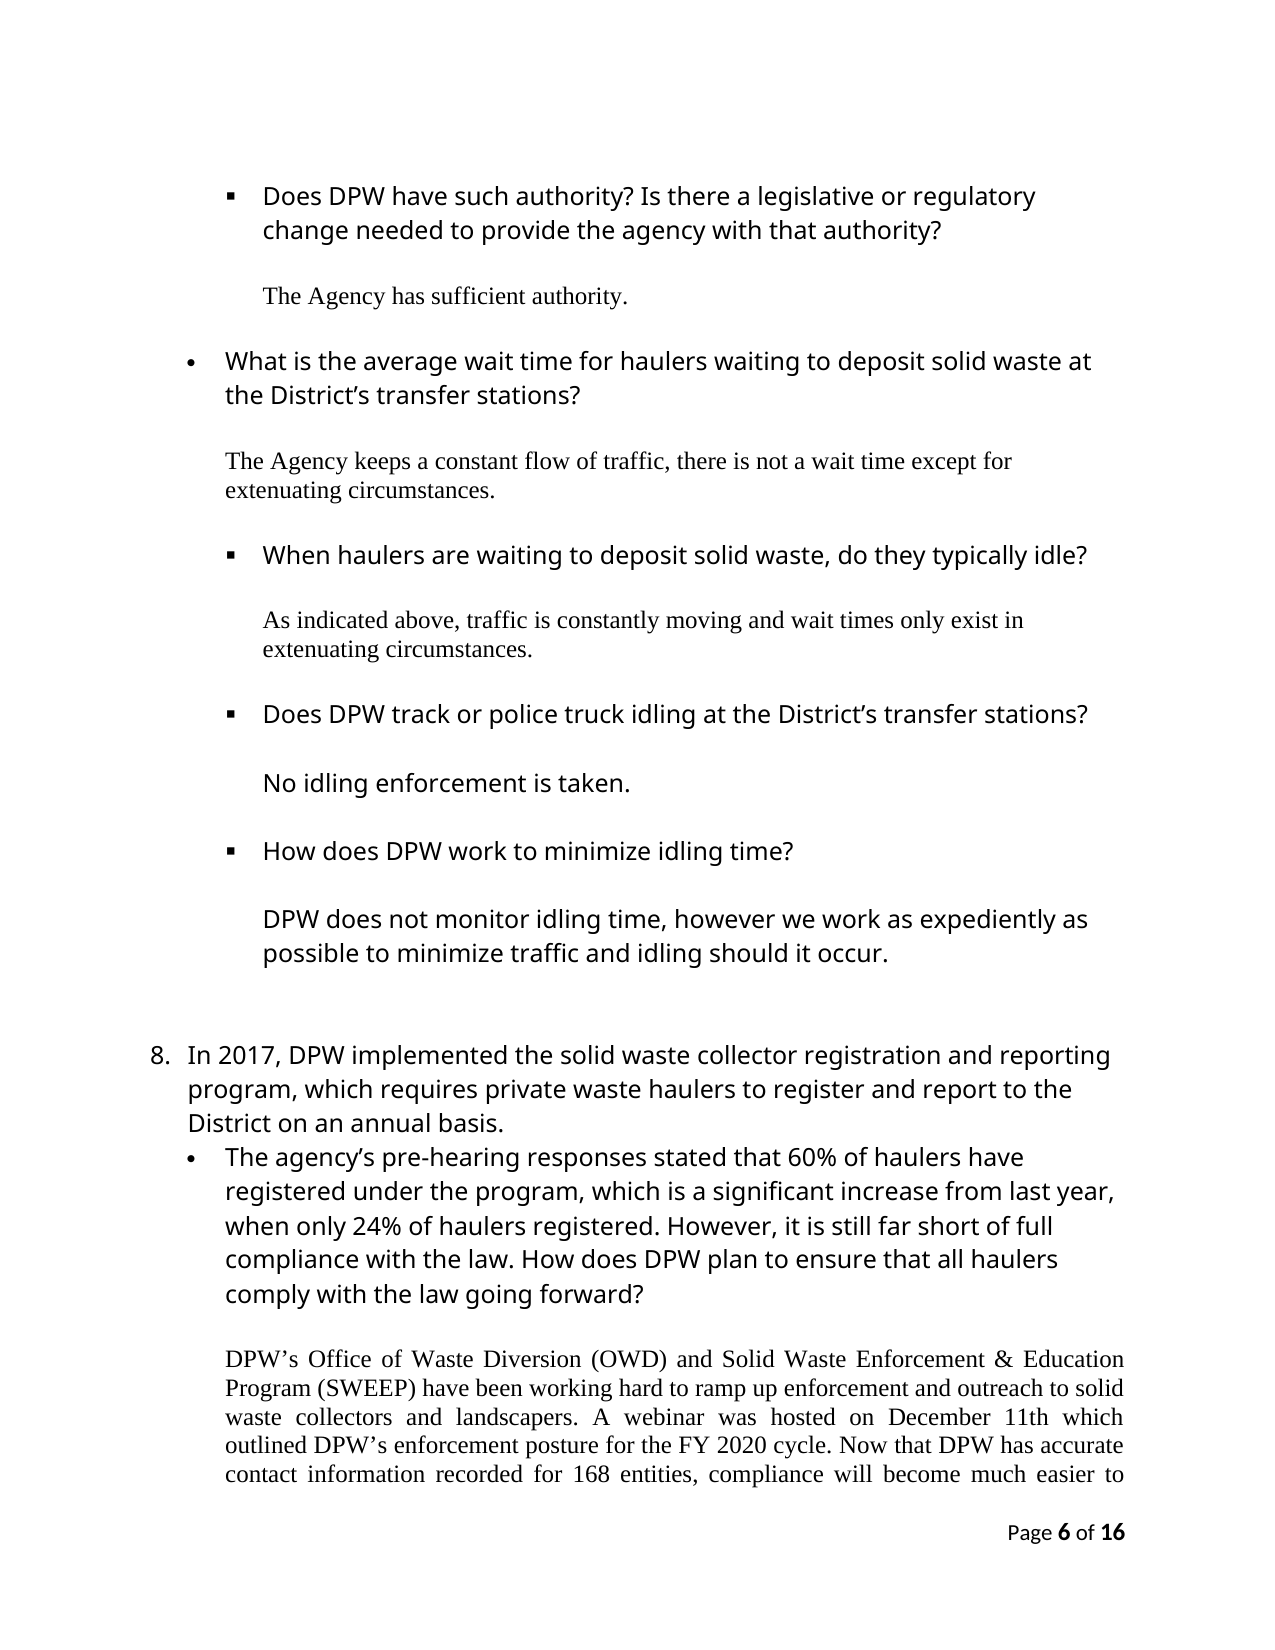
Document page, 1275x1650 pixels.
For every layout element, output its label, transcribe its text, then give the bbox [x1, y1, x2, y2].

text No idling enforcement is taken. [262, 765, 1125, 799]
list The agency’s pre-hearing responses stated that 60% of haulers have registered under the program, which is a significant increase from last year, when only 24% of haulers registered. However, it is still far short of full compliance with the law. How does DPW plan to ensure that all haulers comply with the law going forward? [187, 1140, 1125, 1310]
list Does DPW have such authority? Is there a legislative or regulatory change needed to provide the agency with that authority? [225, 179, 1125, 247]
list Does DPW track or police truck idling at the District’s transfer stations? [225, 697, 1125, 731]
text The Agency has sufficient authority. [262, 281, 1125, 310]
list How does DPW work to minimize idling time? [225, 833, 1125, 867]
text The Agency keeps a constant flow of traffic, there is not a wait time except for extenuating circumstances. [225, 446, 1125, 503]
text As indicated above, traffic is constantly moving and wait times only exist in extenuating circumstances. [262, 606, 1125, 663]
list When haulers are waiting to deposit solid waste, do they typically idle? [225, 537, 1125, 572]
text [225, 1344, 1125, 1488]
text DPW does not monitor idling time, however we work as expediently as possible to minimize traffic and idling should it occur. [262, 902, 1125, 970]
list What is the average wait time for haulers waiting to deposit solid waste at the District’s transfer stations? [187, 344, 1125, 412]
list In 2017, DPW implemented the solid waste collector registration and reporting program, which requires private waste haulers to register and report to the District on an annual basis. [150, 1038, 1125, 1140]
